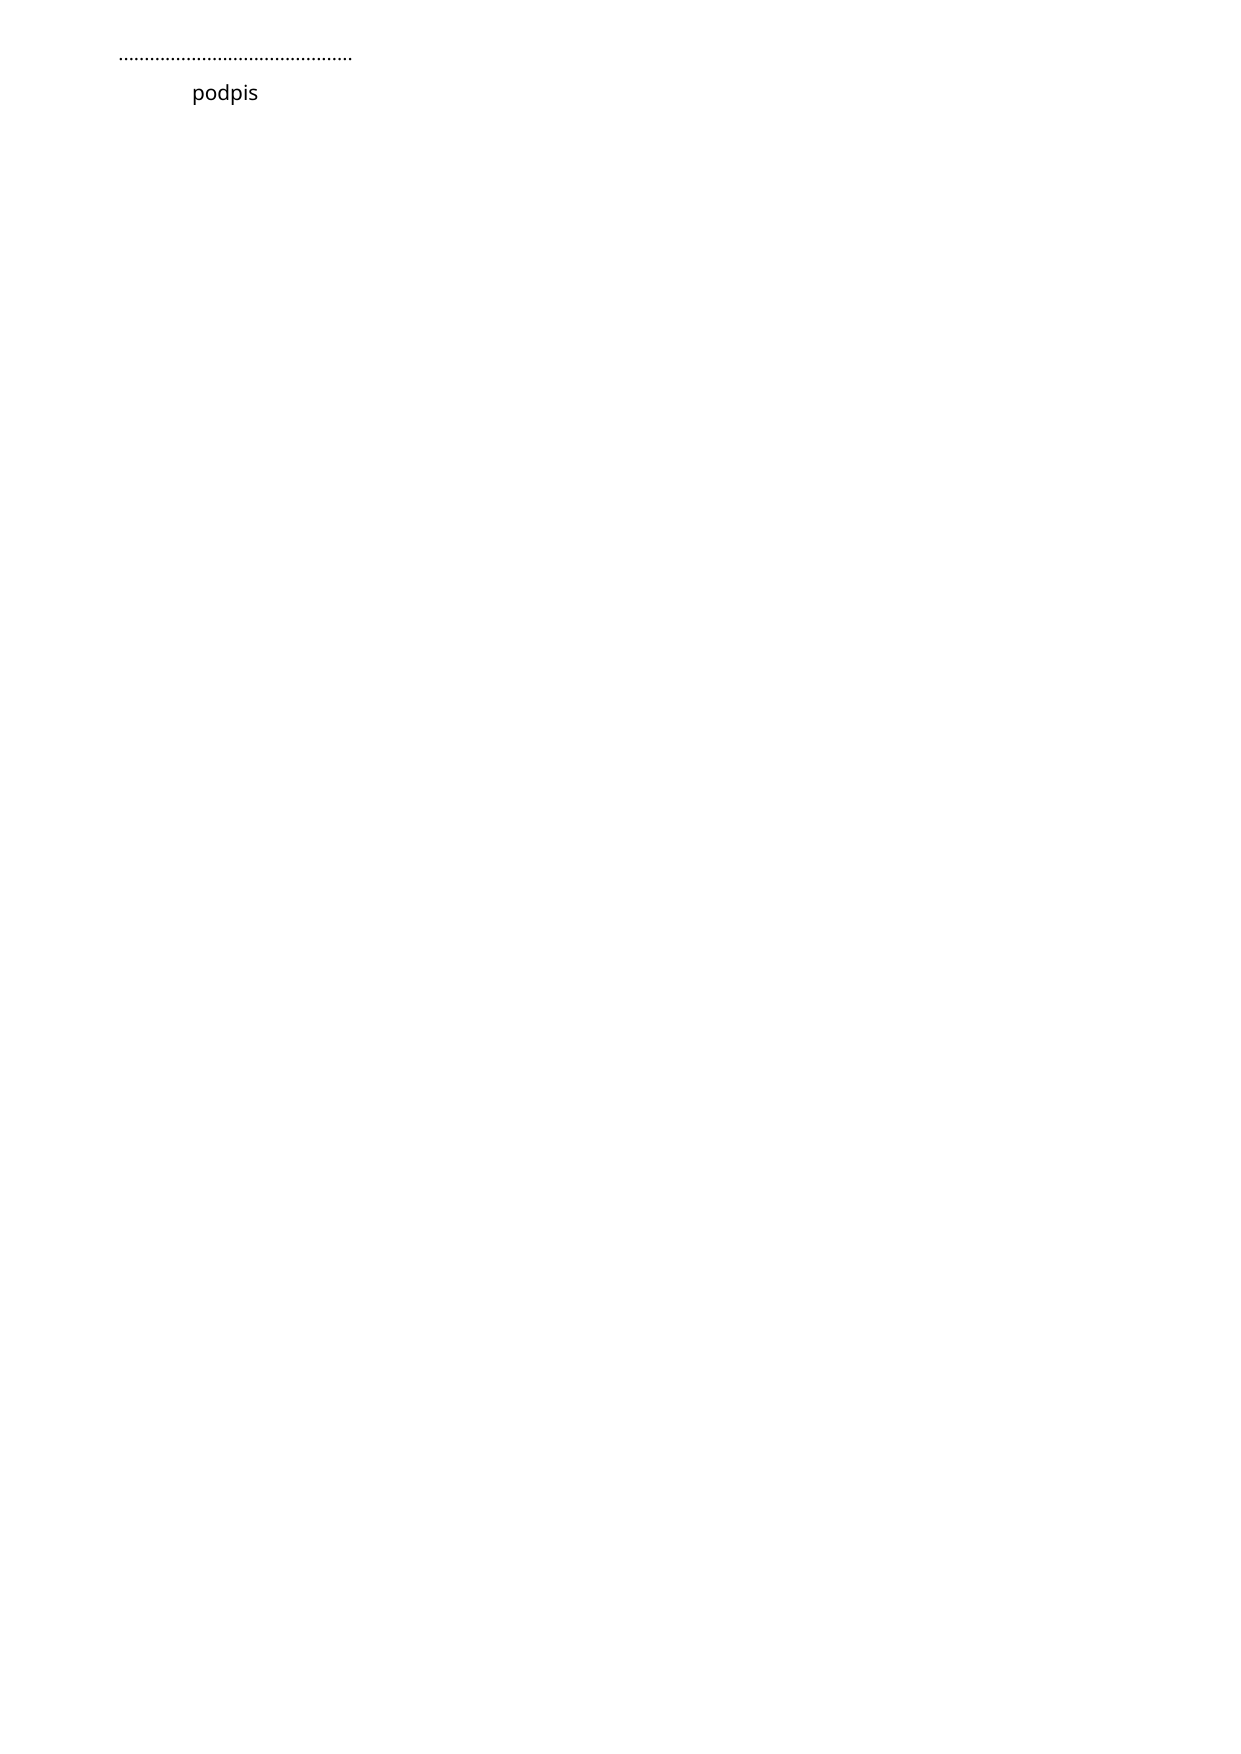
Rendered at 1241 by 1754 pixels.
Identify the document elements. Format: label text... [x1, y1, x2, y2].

text ............................................. [118, 41, 1122, 65]
text podpis [118, 78, 1122, 106]
